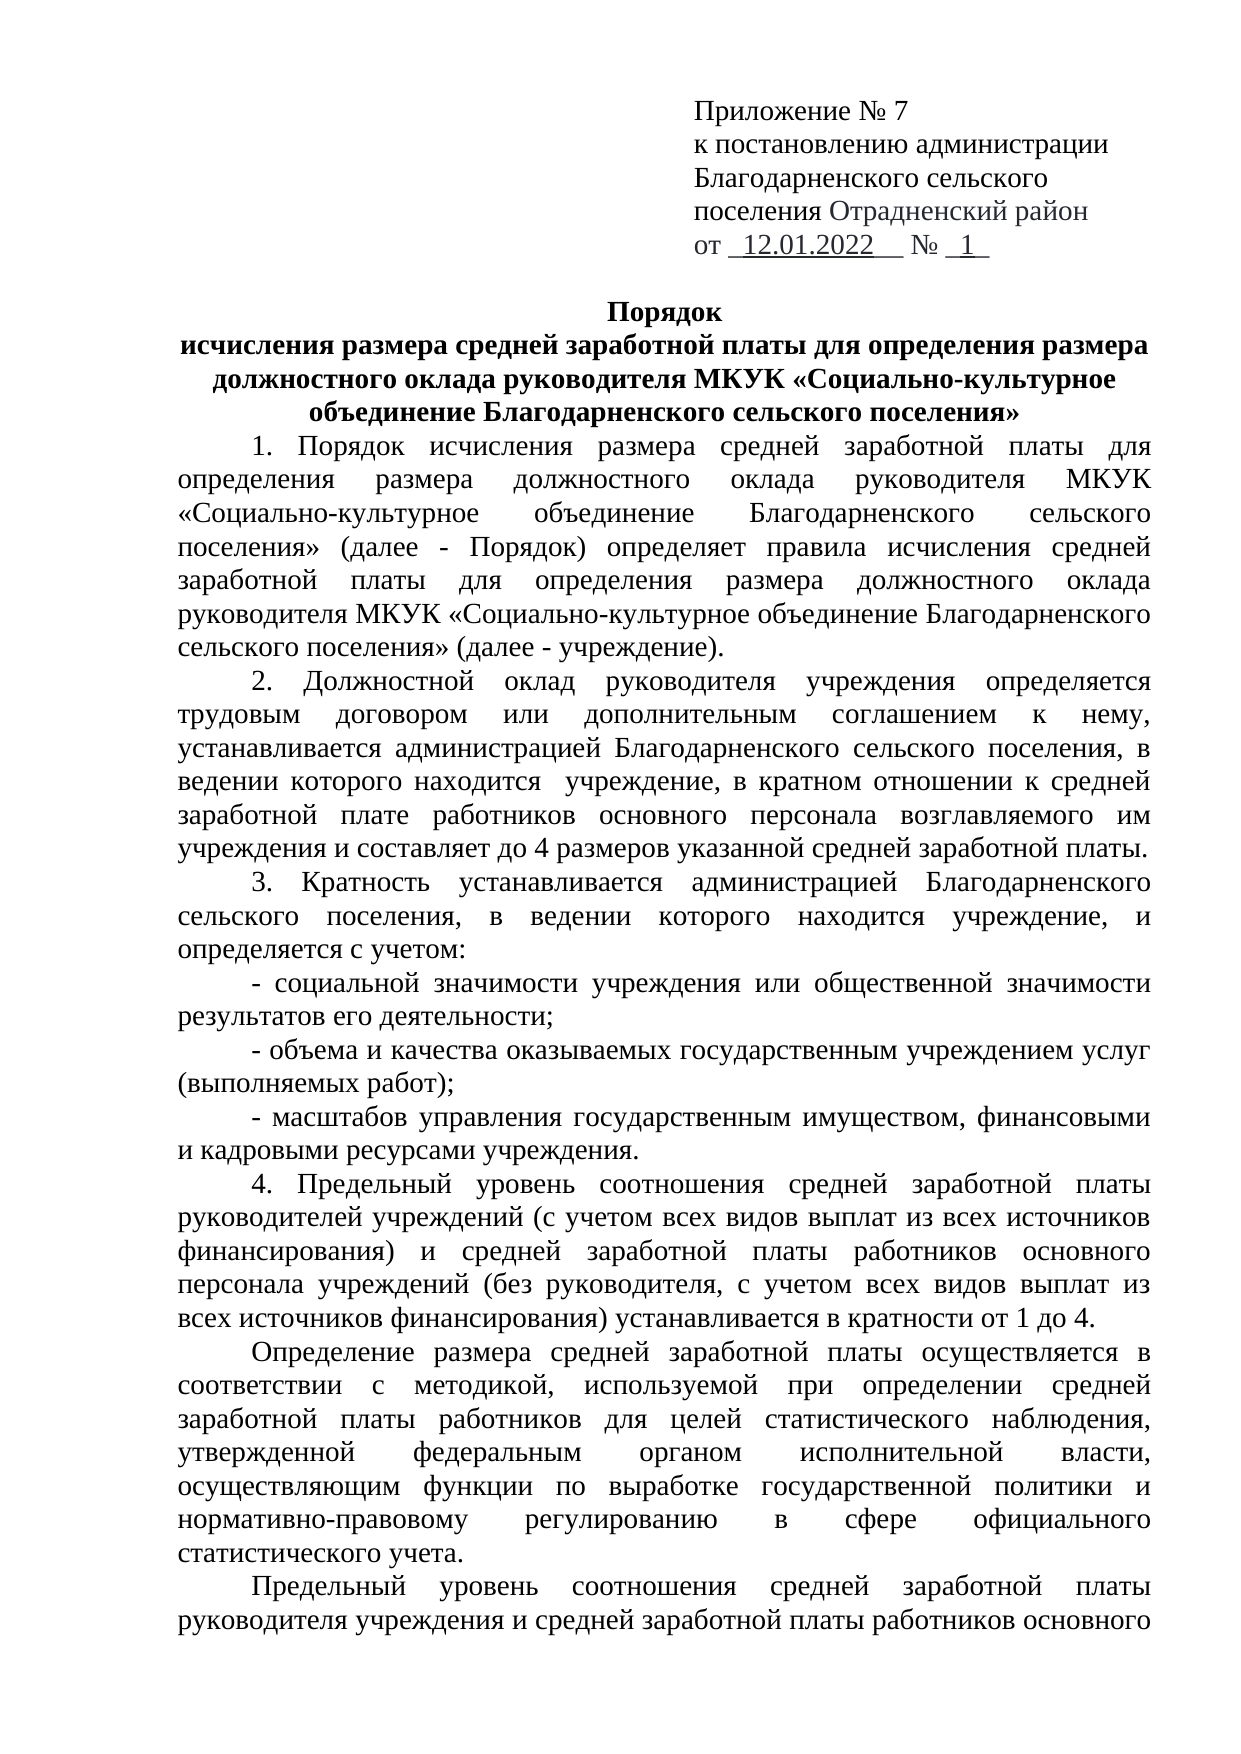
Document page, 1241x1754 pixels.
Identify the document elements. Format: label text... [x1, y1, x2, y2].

text Определение размера средней заработной платы осуществляется в соответствии с методикой, используемой при определении средней заработной платы работников для целей статистического наблюдения, утвержденной федеральным органом исполнительной власти, осуществляющим функции по выработке государственной политики и нормативно-правовому регулированию в сфере официального статистического учета. [177, 1334, 1152, 1568]
text - масштабов управления государственным имуществом, финансовыми и кадровыми ресурсами учреждения. [177, 1099, 1152, 1166]
text поселения Отрадненский район [620, 193, 1152, 227]
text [177, 1568, 1152, 1636]
text 2. Должностной оклад руководителя учреждения определяется трудовым договором или дополнительным соглашением к нему, устанавливается администрацией Благодарненского сельского поселения, в ведении которого находится учреждение, в кратном отношении к средней заработной плате работников основного персонала возглавляемого им учреждения и составляет до 4 размеров указанной средней заработной платы. [177, 663, 1152, 864]
text Порядок исчисления размера средней заработной платы для определения размера должностного оклада руководителя МКУК «Социально-культурное объединение Благодарненского сельского поселения» [177, 294, 1152, 428]
text 4. Предельный уровень соотношения средней заработной платы руководителей учреждений (с учетом всех видов выплат из всех источников финансирования) и средней заработной платы работников основного персонала учреждений (без руководителя, с учетом всех видов выплат из всех источников финансирования) устанавливается в кратности от 1 до 4. [177, 1166, 1152, 1334]
text 1. Порядок исчисления размера средней заработной платы для определения размера должностного оклада руководителя МКУК «Социально-культурное объединение Благодарненского сельского поселения» (далее - Порядок) определяет правила исчисления средней заработной платы для определения размера должностного оклада руководителя МКУК «Социально-культурное объединение Благодарненского сельского поселения» (далее - учреждение). [177, 428, 1152, 663]
text от _12.01.2022__ № _1_ [620, 227, 1152, 260]
text - объема и качества оказываемых государственным учреждением услуг (выполняемых работ); [177, 1032, 1152, 1099]
text 3. Кратность устанавливается администрацией Благодарненского сельского поселения, в ведении которого находится учреждение, и определяется с учетом: [177, 864, 1152, 965]
text - социальной значимости учреждения или общественной значимости результатов его деятельности; [177, 965, 1152, 1032]
text Благодарненского сельского [620, 160, 1152, 193]
text Приложение № 7 [620, 93, 1152, 126]
text к постановлению администрации [620, 126, 1152, 160]
